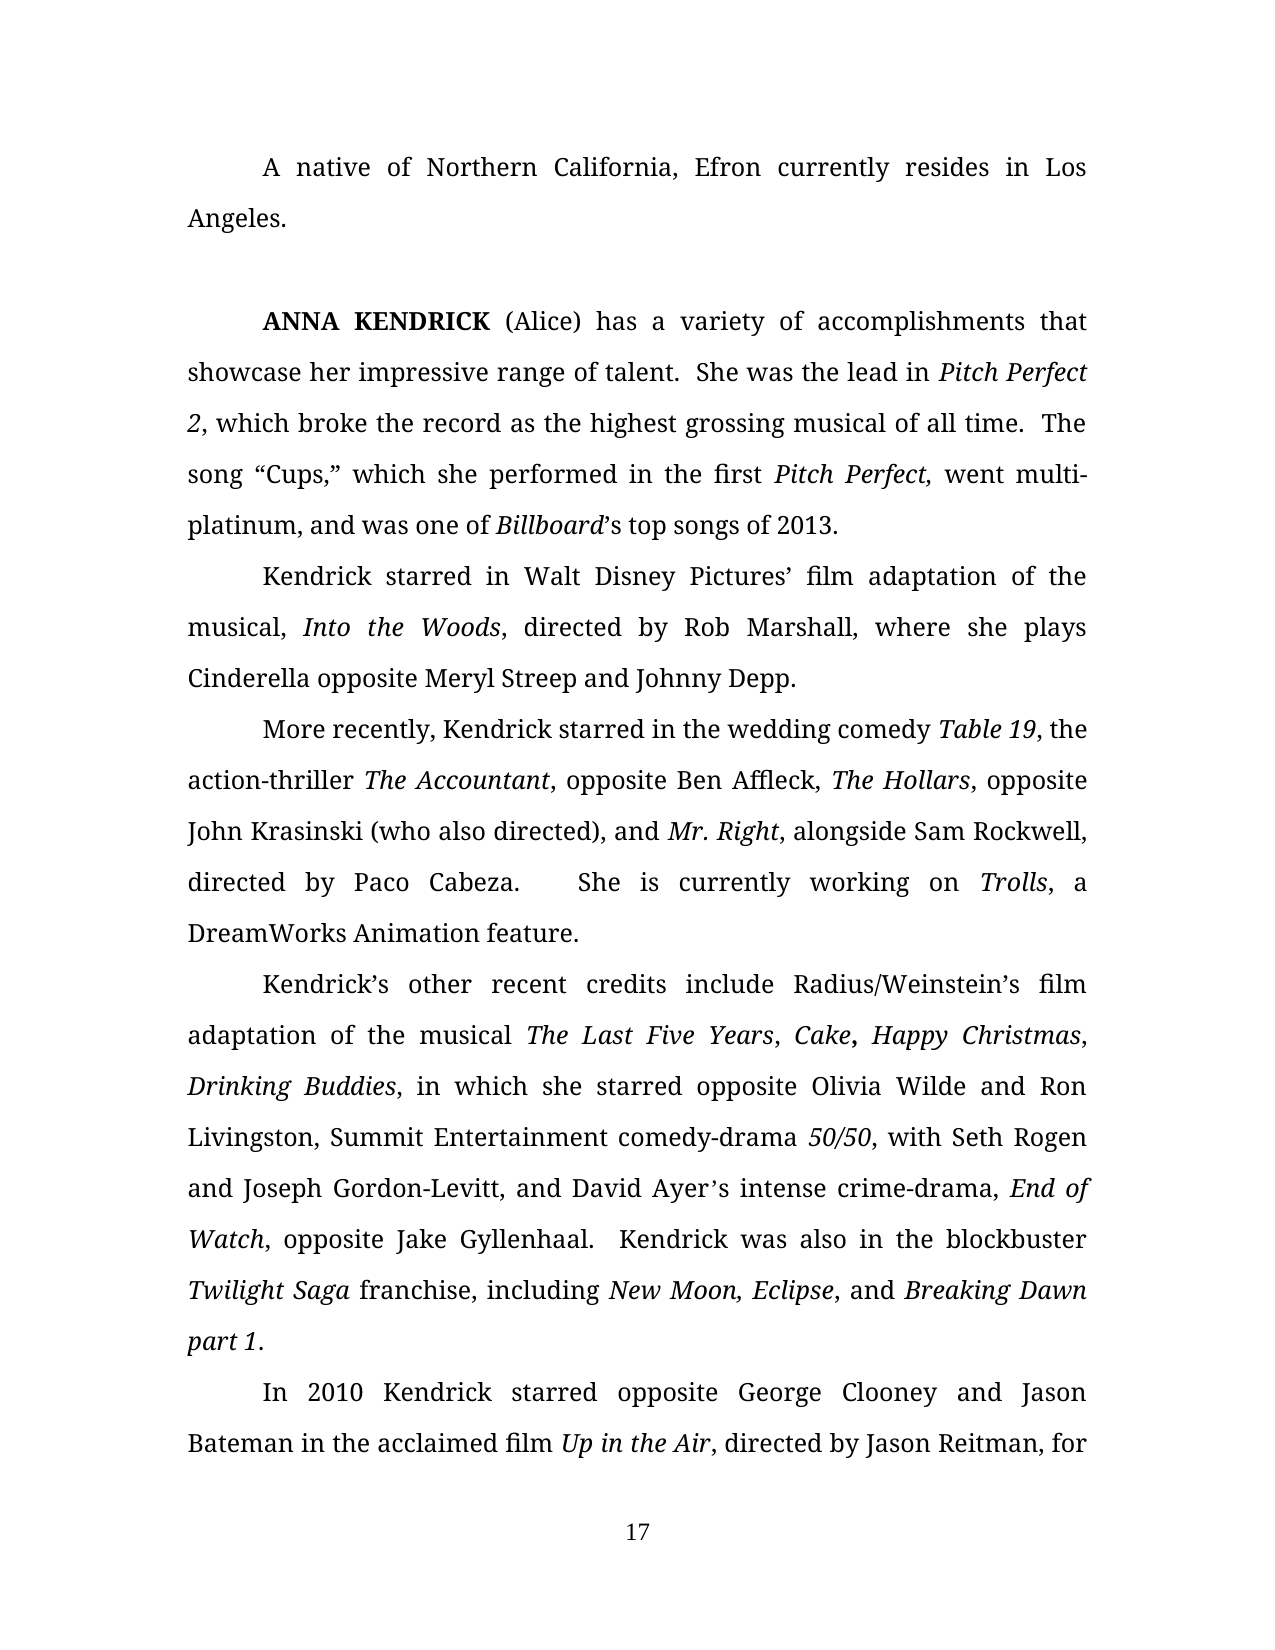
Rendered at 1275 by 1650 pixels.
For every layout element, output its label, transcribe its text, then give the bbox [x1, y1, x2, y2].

text Kendrick’s other recent credits include Radius/Weinstein’s film adaptation of the musical The Last Five Years, Cake, Happy Christmas, Drinking Buddies, in which she starred opposite Olivia Wilde and Ron Livingston, Summit Entertainment comedy-drama 50/50, with Seth Rogen and Joseph Gordon-Levitt, and David Ayerʼs intense crime-drama, End of Watch, opposite Jake Gyllenhaal. Kendrick was also in the blockbuster Twilight Saga franchise, including New Moon, Eclipse, and Breaking Dawn part 1. [187, 967, 1087, 1358]
text Kendrick starred in Walt Disney Pictures’ film adaptation of the musical, Into the Woods, directed by Rob Marshall, where she plays Cinderella opposite Meryl Streep and Johnny Depp. [187, 558, 1087, 694]
text More recently, Kendrick starred in the wedding comedy Table 19, the action-thriller The Accountant, opposite Ben Affleck, The Hollars, opposite John Krasinski (who also directed), and Mr. Right, alongside Sam Rockwell, directed by Paco Cabeza. She is currently working on Trolls, a DreamWorks Animation feature. [187, 711, 1087, 950]
text ANNA KENDRICK (Alice) has a variety of accomplishments that showcase her impressive range of talent. She was the lead in Pitch Perfect 2, which broke the record as the highest grossing musical of all time. The song “Cups,” which she performed in the first Pitch Perfect, went multi-platinum, and was one of Billboard’s top songs of 2013. [187, 303, 1087, 541]
text A native of Northern California, Efron currently resides in Los Angeles. [187, 150, 1087, 235]
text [187, 1375, 1087, 1460]
